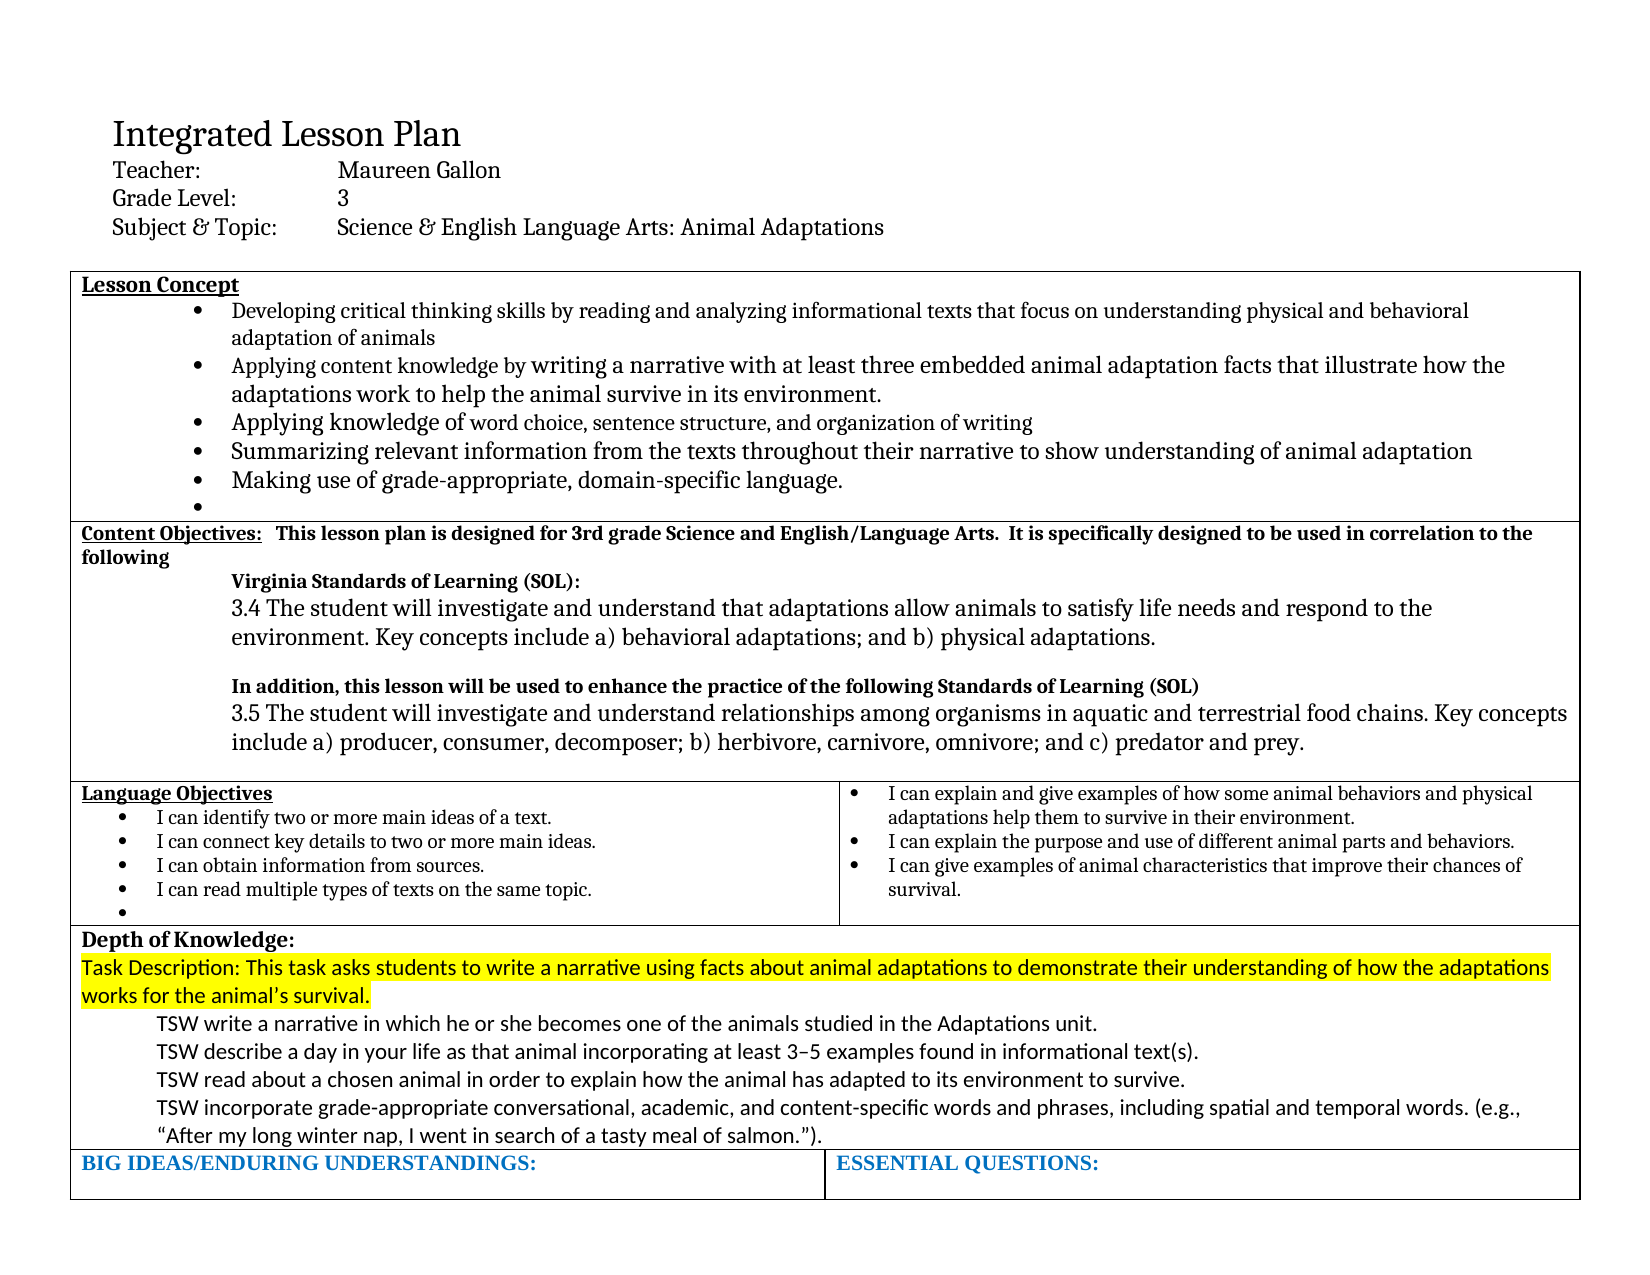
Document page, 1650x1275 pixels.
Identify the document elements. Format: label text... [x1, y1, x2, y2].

table_cell Language Objectives I can identify two or more main ideas of a text. I can connect key details to two or more main ideas. I can obtain information from sources. I can read multiple types of texts on the same topic. [71, 782, 839, 925]
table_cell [826, 1150, 1579, 1199]
text Integrated Lesson Plan [112, 112, 1537, 156]
text Teacher: Maureen Gallon [112, 156, 1537, 184]
text Subject & Topic: Science & English Language Arts: Animal Adaptations [112, 213, 1537, 242]
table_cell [71, 1150, 824, 1199]
table_cell Depth of Knowledge: Task Description: This task asks students to write a narrative using facts about animal adaptations to demonstrate their understanding of how the adaptations works for the animal’s survival. TSW write a narrative in which he or she becomes one of the animals studied in the Adaptations unit. TSW describe a day in your life as that animal incorporating at least 3–5 examples found in informational text(s). TSW read about a chosen animal in order to explain how the animal has adapted to its environment to survive. TSW incorporate grade-appropriate conversational, academic, and content-specific words and phrases, including spatial and temporal words. (e.g., “After my long winter nap, I went in search of a tasty meal of salmon.”). [71, 926, 1579, 1149]
table_cell Content Objectives: This lesson plan is designed for 3rd grade Science and English/Language Arts. It is specifically designed to be used in correlation to the following Virginia Standards of Learning (SOL): 3.4 The student will investigate and understand that adaptations allow animals to satisfy life needs and respond to the environment. Key concepts include a) behavioral adaptations; and b) physical adaptations. In addition, this lesson will be used to enhance the practice of the following Standards of Learning (SOL) 3.5 The student will investigate and understand relationships among organisms in aquatic and terrestrial food chains. Key concepts include a) producer, consumer, decomposer; b) herbivore, carnivore, omnivore; and c) predator and prey. [71, 522, 1579, 781]
table_cell I can explain and give examples of how some animal behaviors and physical adaptations help them to survive in their environment. I can explain the purpose and use of different animal parts and behaviors. I can give examples of animal characteristics that improve their chances of survival. [840, 782, 1579, 925]
text Grade Level: 3 [112, 184, 1537, 213]
table_header Lesson Concept Developing critical thinking skills by reading and analyzing informational texts that focus on understanding physical and behavioral adaptation of animals Applying content knowledge by writing a narrative with at least three embedded animal adaptation facts that illustrate how the adaptations work to help the animal survive in its environment. Applying knowledge of word choice, sentence structure, and organization of writing Summarizing relevant information from the texts throughout their narrative to show understanding of animal adaptation Making use of grade-appropriate, domain-specific language. [71, 272, 1579, 521]
